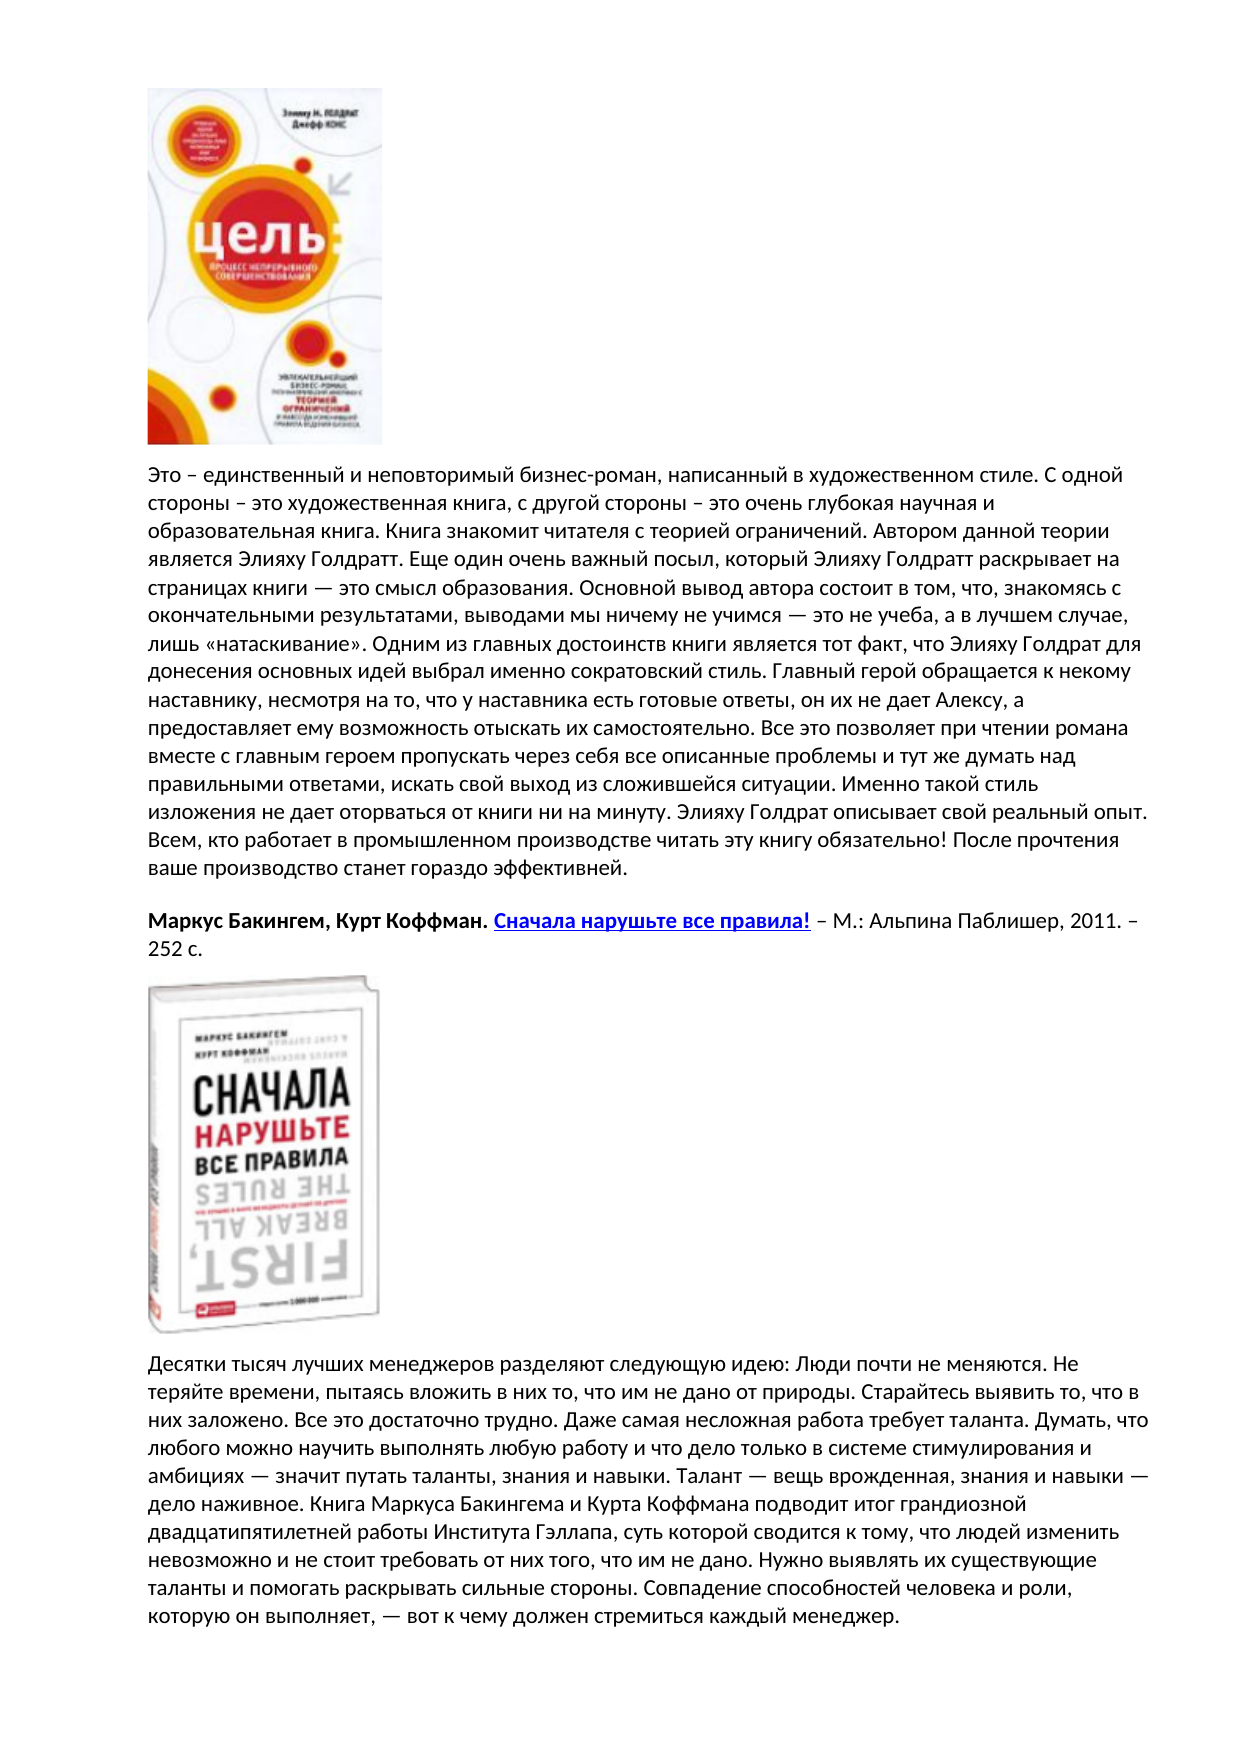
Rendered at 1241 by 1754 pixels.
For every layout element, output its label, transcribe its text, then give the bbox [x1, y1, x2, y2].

text Маркус Бакингем, Курт Коффман. Сначала нарушьте все правила! – М.: Альпина Паблишер, 2011. – 252 с. [148, 906, 1152, 962]
text Десятки тысяч лучших менеджеров разделяют следующую идею: Люди почти не меняются. Не теряйте времени, пытаясь вложить в них то, что им не дано от природы. Старайтесь выявить то, что в них заложено. Все это достаточно трудно. Даже самая несложная работа требует таланта. Думать, что любого можно научить выполнять любую работу и что дело только в системе стимулирования и амбициях — значит путать таланты, знания и навыки. Талант — вещь врожденная, знания и навыки — дело наживное. Книга Маркуса Бакингема и Курта Коффмана подводит итог грандиозной двадцатипятилетней работы Института Гэллапа, суть которой сводится к тому, что людей изменить невозможно и не стоит требовать от них того, что им не дано. Нужно выявлять их существующие таланты и помогать раскрывать сильные стороны. Совпадение способностей человека и роли, которую он выполняет, — вот к чему должен стремиться каждый менеджер. [148, 1349, 1152, 1629]
picture [147, 974, 383, 1337]
text Это – единственный и неповторимый бизнес-роман, написанный в художественном стиле. С одной стороны – это художественная книга, с другой стороны – это очень глубокая научная и образовательная книга. Книга знакомит читателя с теорией ограничений. Автором данной теории является Элияху Голдратт. Еще один очень важный посыл, который Элияху Голдратт раскрывает на страницах книги — это смысл образования. Основной вывод автора состоит в том, что, знакомясь с окончательными результатами, выводами мы ничему не учимся — это не учеба, а в лучшем случае, лишь «натаскивание». Одним из главных достоинств книги является тот факт, что Элияху Голдрат для донесения основных идей выбрал именно сократовский стиль. Главный герой обращается к некому наставнику, несмотря на то, что у наставника есть готовые ответы, он их не дает Алексу, а предоставляет ему возможность отыскать их самостоятельно. Все это позволяет при чтении романа вместе с главным героем пропускать через себя все описанные проблемы и тут же думать над правильными ответами, искать свой выход из сложившейся ситуации. Именно такой стиль изложения не дает оторваться от книги ни на минуту. Элияху Голдрат описывает свой реальный опыт. Всем, кто работает в промышленном производстве читать эту книгу обязательно! После прочтения ваше производство станет гораздо эффективней. [148, 461, 1152, 881]
picture [147, 88, 383, 448]
